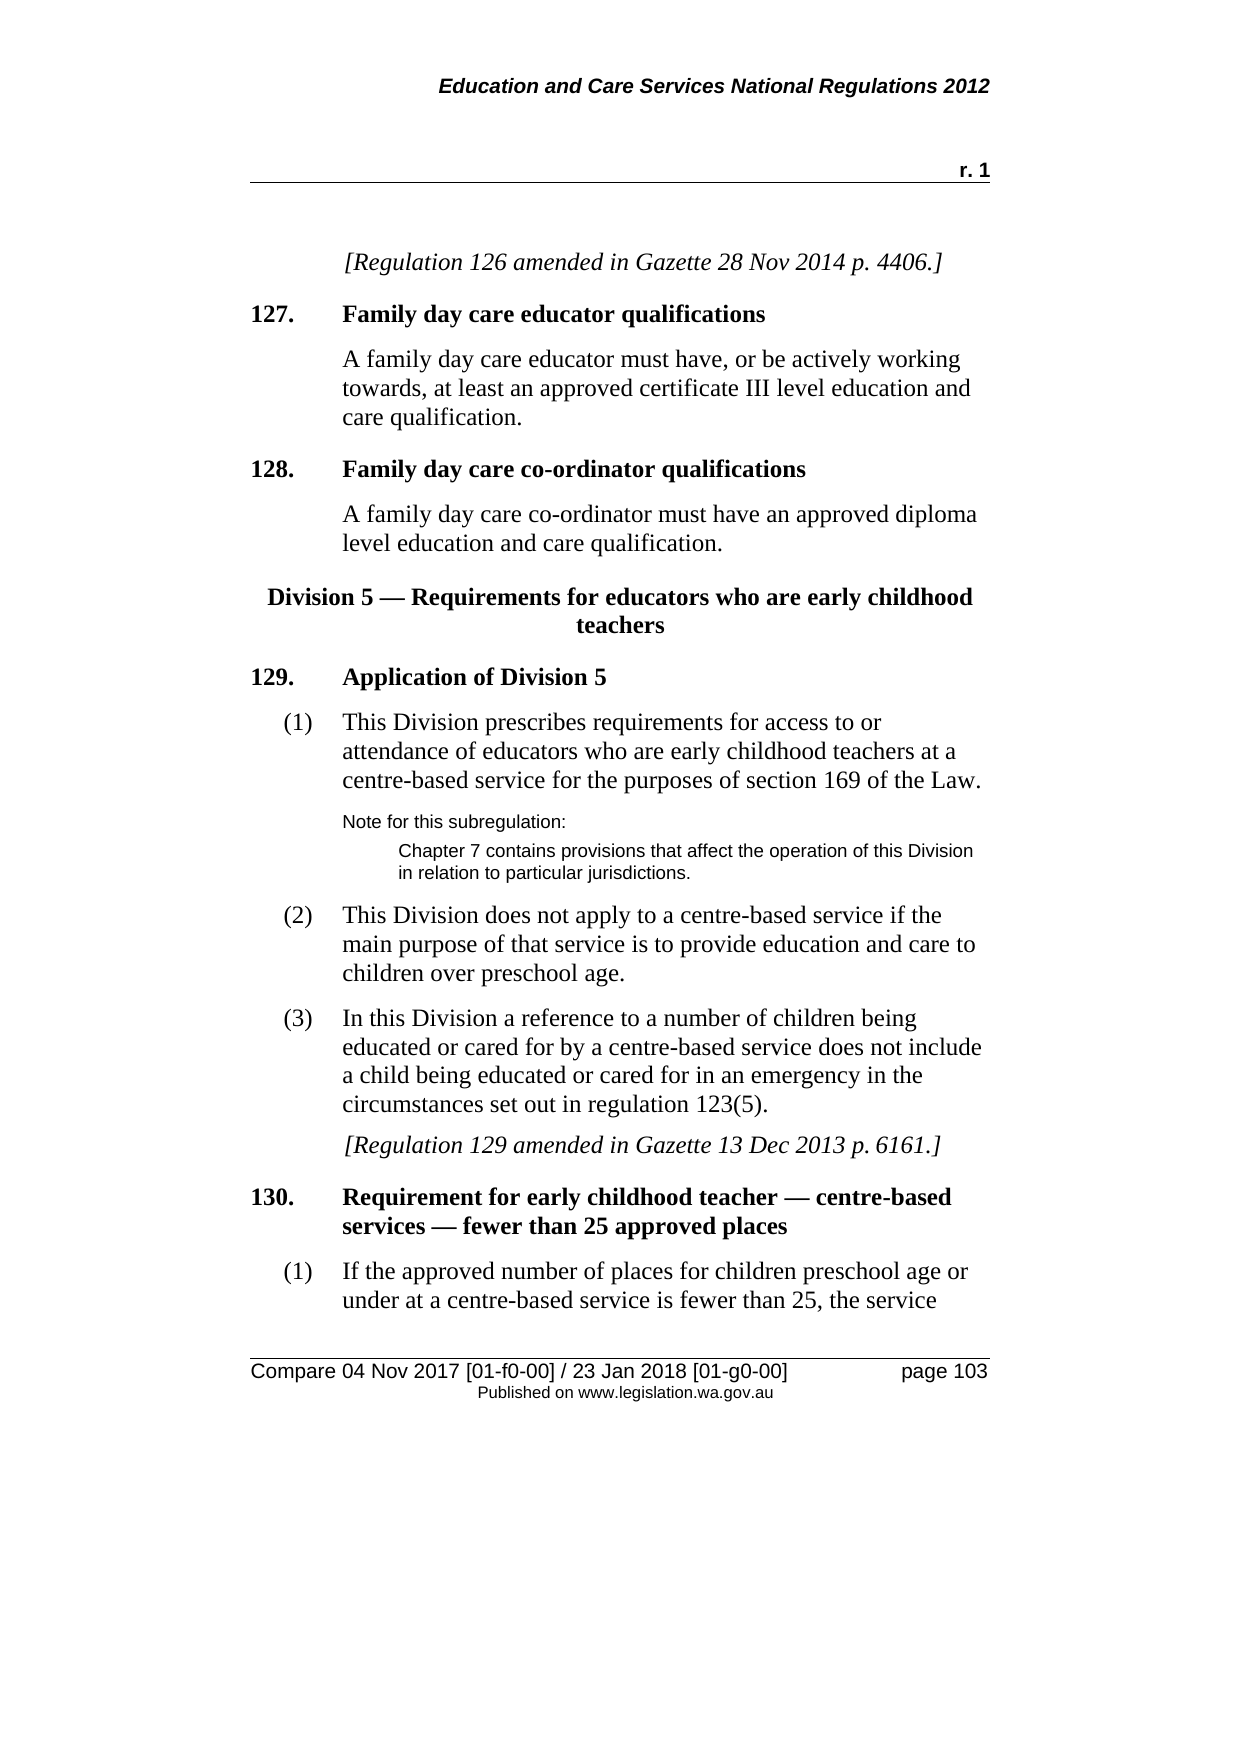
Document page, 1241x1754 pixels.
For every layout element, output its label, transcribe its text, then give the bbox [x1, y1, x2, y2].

subtitle Division 5 — Requirements for educators who are early childhood teachers [250, 582, 990, 639]
text [Regulation 126 amended in Gazette 28 Nov 2014 p. 4406.] [250, 247, 990, 276]
subtitle Note for this subregulation: [250, 810, 990, 832]
text [Regulation 129 amended in Gazette 13 Dec 2013 p. 6161.] [250, 1131, 990, 1159]
text (3) In this Division a reference to a number of children being educated or cared for by a centre-based service does not include a child being educated or cared for in an emergency in the circumstances set out in regulation 123(5). [250, 1003, 990, 1118]
subtitle 130. Requirement for early childhood teacher — centre-based services — fewer than 25 approved places [250, 1182, 990, 1240]
text (1) This Division prescribes requirements for access to or attendance of educators who are early childhood teachers at a centre-based service for the purposes of section 169 of the Law. [250, 707, 990, 794]
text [250, 1256, 990, 1314]
text (2) This Division does not apply to a centre-based service if the main purpose of that service is to provide education and care to children over preschool age. [250, 900, 990, 986]
text A family day care educator must have, or be actively working towards, at least an approved certificate III level education and care qualification. [250, 344, 990, 431]
subtitle 128. Family day care co-ordinator qualifications [250, 454, 990, 482]
subtitle 129. Application of Division 5 [250, 662, 990, 691]
text Chapter 7 contains provisions that affect the operation of this Division in relation to particular jurisdictions. [250, 840, 990, 883]
subtitle 127. Family day care educator qualifications [250, 299, 990, 328]
text A family day care co-ordinator must have an approved diploma level education and care qualification. [250, 499, 990, 557]
